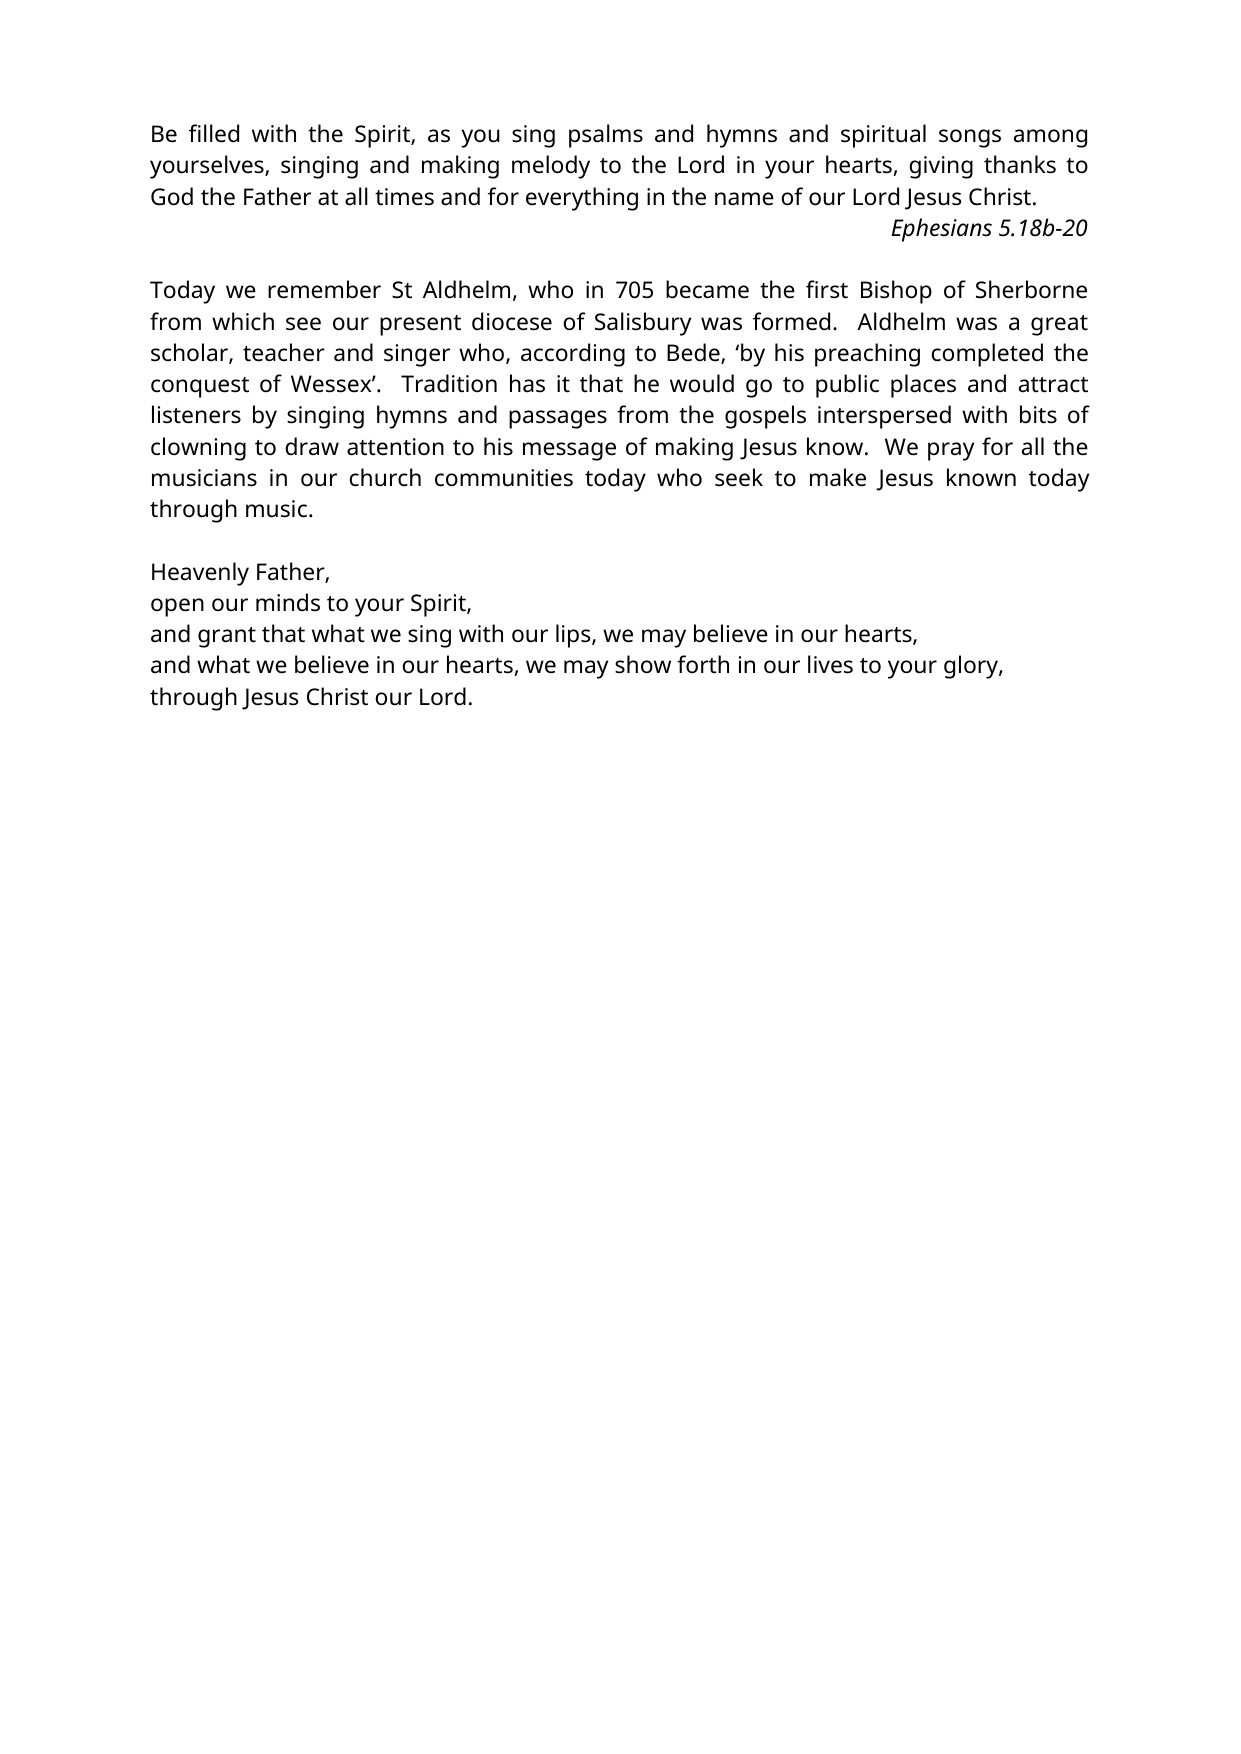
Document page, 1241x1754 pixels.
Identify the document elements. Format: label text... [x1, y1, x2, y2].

text Heavenly Father, [150, 556, 1090, 587]
text and grant that what we sing with our lips, we may believe in our hearts, [150, 618, 1090, 649]
text Today we remember St Aldhelm, who in 705 became the first Bishop of Sherborne from which see our present diocese of Salisbury was formed. Aldhelm was a great scholar, teacher and singer who, according to Bede, ‘by his preaching completed the conquest of Wessex’. Tradition has it that he would go to public places and attract listeners by singing hymns and passages from the gospels interspersed with bits of clowning to draw attention to his message of making Jesus know. We pray for all the musicians in our church communities today who seek to make Jesus known today through music. [150, 274, 1090, 524]
text through Jesus Christ our Lord. [150, 681, 1090, 712]
text Be filled with the Spirit, as you sing psalms and hymns and spiritual songs among yourselves, singing and making melody to the Lord in your hearts, giving thanks to God the Father at all times and for everything in the name of our Lord Jesus Christ. [150, 118, 1090, 212]
text Ephesians 5.18b-20 [150, 212, 1090, 243]
text open our minds to your Spirit, [150, 587, 1090, 618]
text and what we believe in our hearts, we may show forth in our lives to your glory, [150, 649, 1090, 681]
